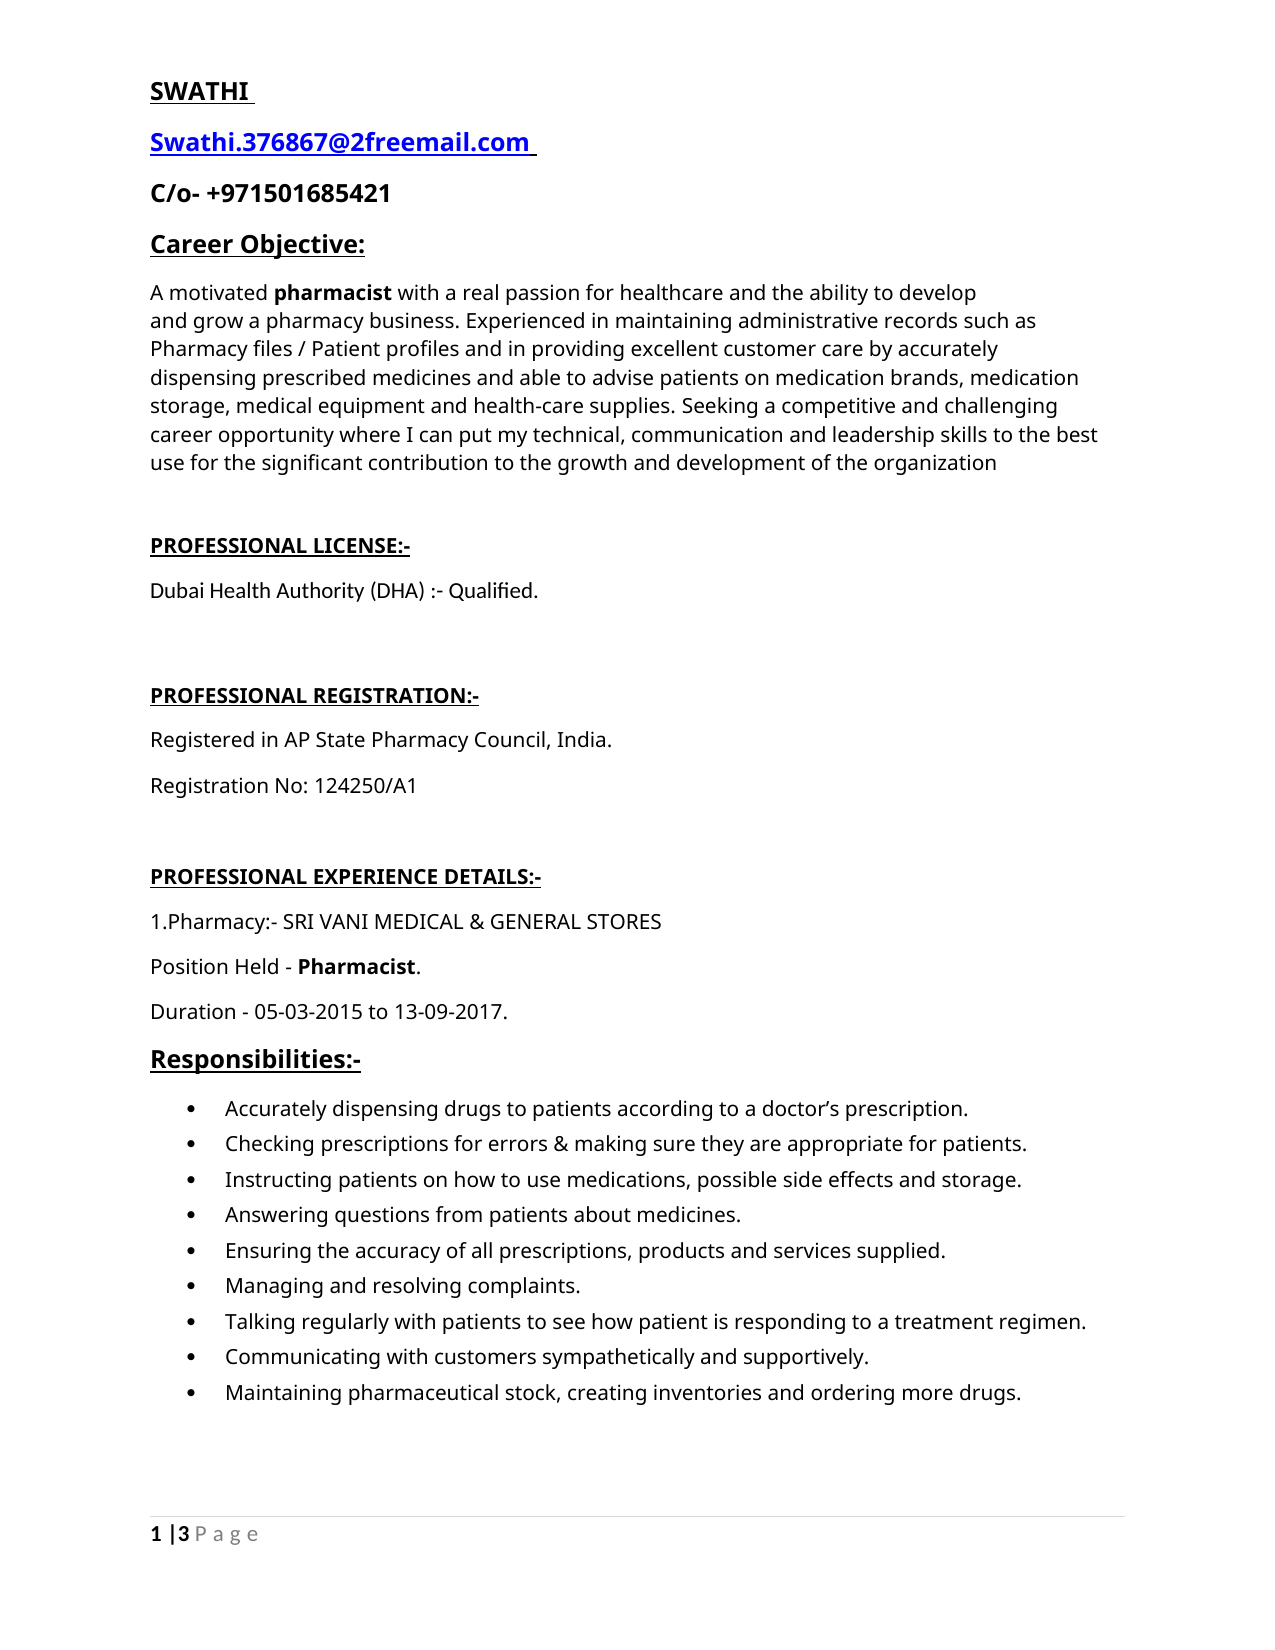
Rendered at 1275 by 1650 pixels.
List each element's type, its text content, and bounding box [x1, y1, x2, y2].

text dispensing prescribed medicines and able to advise patients on medication brands, medication storage, medical equipment and health-care supplies. Seeking a competitive and challenging career opportunity where I can put my technical, communication and leadership skills to the best use for the significant contribution to the growth and development of the organization [150, 363, 1125, 477]
text Responsibilities:- [150, 1042, 1125, 1076]
text and grow a pharmacy business. Experienced in maintaining administrative records such as [150, 306, 1125, 334]
list Communicating with customers sympathetically and supportively. [187, 1342, 1125, 1371]
list Ensuring the accuracy of all prescriptions, products and services supplied. [187, 1236, 1125, 1264]
text Dubai Health Authority (DHA) :- Qualified. [150, 576, 1125, 604]
text PROFESSIONAL LICENSE:- [150, 531, 1125, 559]
text PROFESSIONAL EXPERIENCE DETAILS:- [150, 862, 1125, 891]
text 1.Pharmacy:- SRI VANI MEDICAL & GENERAL STORES [150, 907, 1125, 936]
list Accurately dispensing drugs to patients according to a doctor’s prescription. [187, 1094, 1125, 1122]
text Duration - 05-03-2015 to 13-09-2017. [150, 997, 1125, 1026]
text A motivated pharmacist with a real passion for healthcare and the ability to develop [150, 278, 1125, 306]
text Career Objective: [150, 227, 1125, 261]
text Registration No: 124250/A1 [150, 772, 1125, 800]
text C/o- +971501685421 [150, 176, 1125, 210]
text SWATHI [150, 74, 1125, 108]
list Maintaining pharmaceutical stock, creating inventories and ordering more drugs. [187, 1378, 1125, 1406]
list Checking prescriptions for errors & making sure they are appropriate for patients. [187, 1129, 1125, 1158]
text Position Held - Pharmacist. [150, 952, 1125, 981]
list Answering questions from patients about medicines. [187, 1200, 1125, 1229]
list Managing and resolving complaints. [187, 1271, 1125, 1300]
text PROFESSIONAL REGISTRATION:- [150, 681, 1125, 709]
text Registered in AP State Pharmacy Council, India. [150, 726, 1125, 754]
list Talking regularly with patients to see how patient is responding to a treatment regimen. [187, 1307, 1125, 1335]
text Swathi.376867@2freemail.com [150, 125, 1125, 159]
text Pharmacy files / Patient profiles and in providing excellent customer care by accurately [150, 334, 1125, 363]
list Instructing patients on how to use medications, possible side effects and storage. [187, 1165, 1125, 1193]
